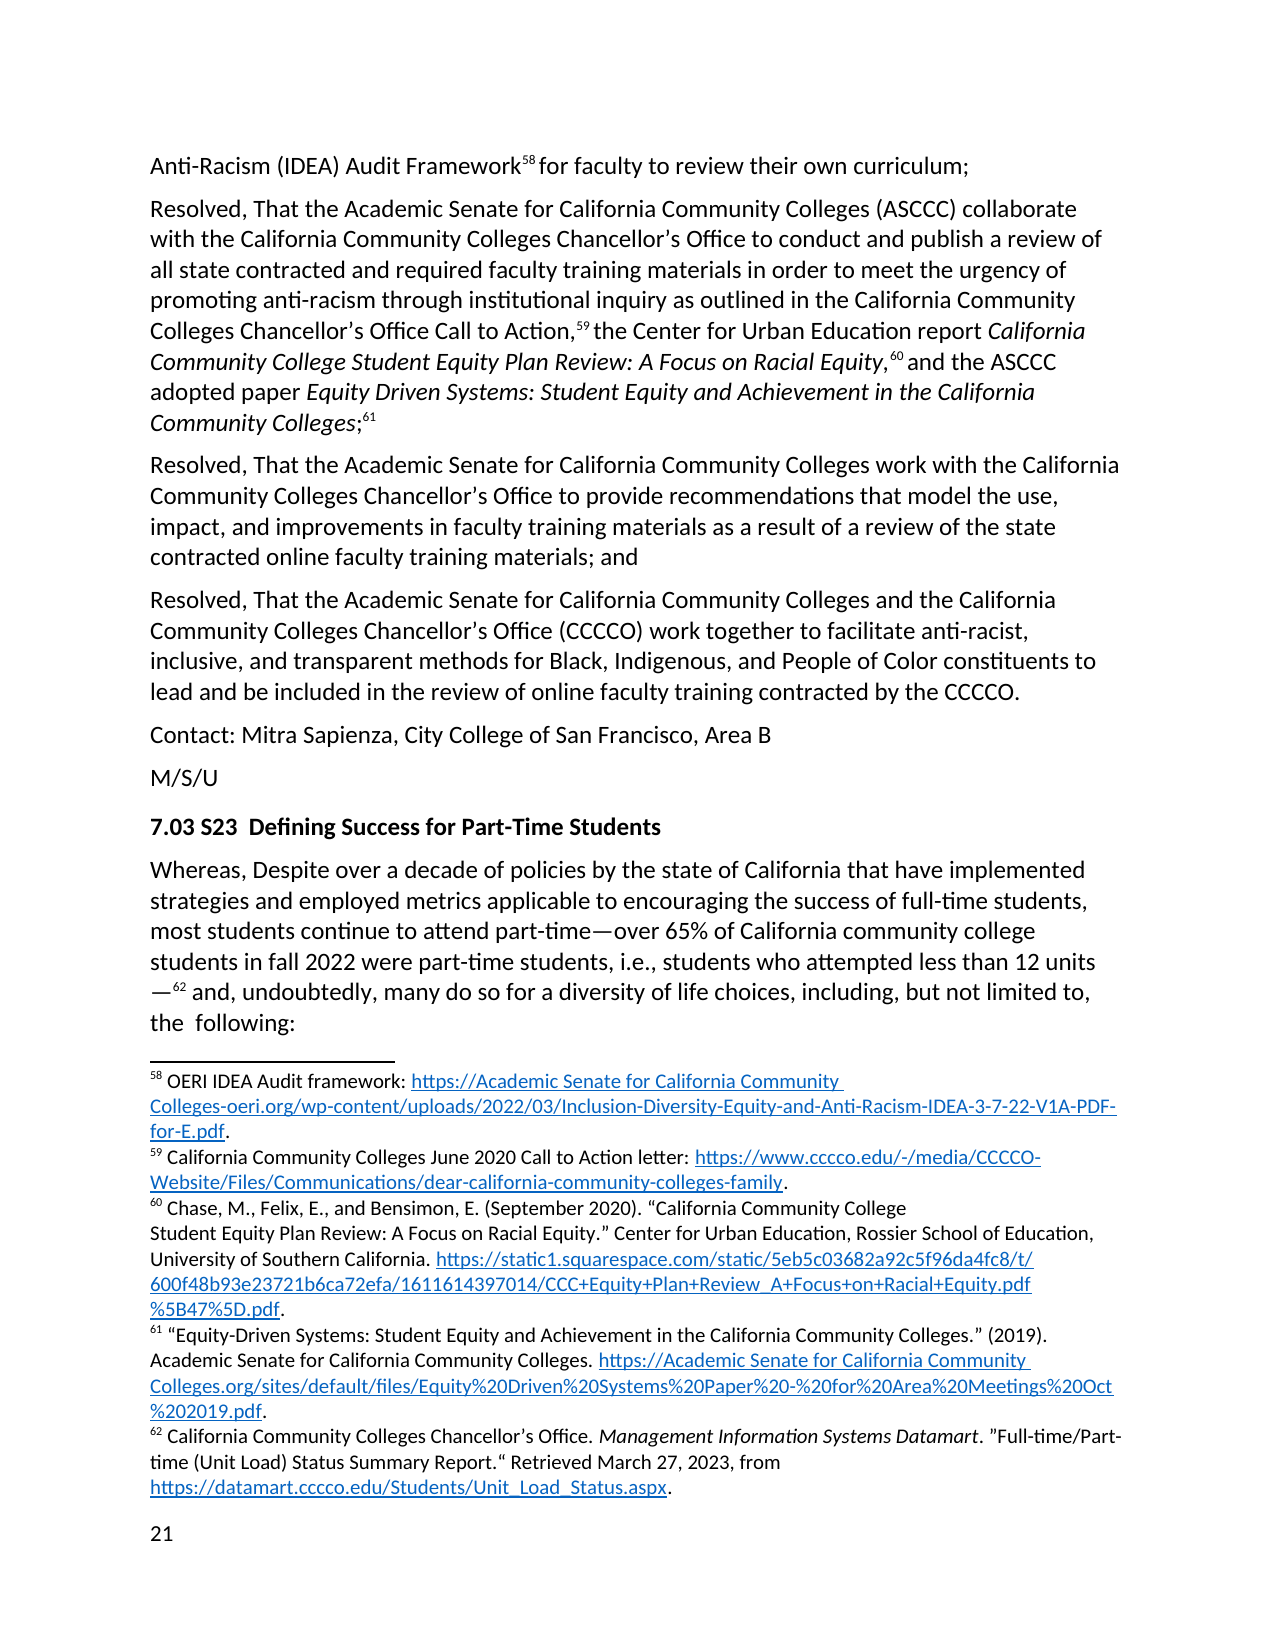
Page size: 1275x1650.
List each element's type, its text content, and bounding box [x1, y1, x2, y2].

text Whereas, Despite over a decade of policies by the state of California that have implemented strategies and employed metrics applicable to encouraging the success of full-time students, most students continue to attend part-time—over 65% of California community college students in fall 2022 were part-time students, i.e., students who attempted less than 12 units— and, undoubtedly, many do so for a diversity of life choices, including, but not limited to, the following: [150, 854, 1125, 1038]
title 7.03 S23 Defining Success for Part-Time Students [150, 811, 1125, 842]
text Resolved, That the Academic Senate for California Community Colleges work with the California Community Colleges Chancellor’s Office to provide recommendations that model the use, impact, and improvements in faculty training materials as a result of a review of the state contracted online faculty training materials; and [150, 450, 1125, 572]
text M/S/U [150, 762, 1125, 792]
text Contact: Mitra Sapienza, City College of San Francisco, Area B [150, 719, 1125, 749]
text Resolved, That the Academic Senate for California Community Colleges (ASCCC) collaborate with the California Community Colleges Chancellor’s Office to conduct and publish a review of all state contracted and required faculty training materials in order to meet the urgency of promoting anti-racism through institutional inquiry as outlined in the California Community Colleges Chancellor’s Office Call to Action, the Center for Urban Education report California Community College Student Equity Plan Review: A Focus on Racial Equity, and the ASCCC adopted paper Equity Driven Systems: Student Equity and Achievement in the California Community Colleges; [150, 193, 1125, 437]
text Resolved, That the Academic Senate for California Community Colleges and the California Community Colleges Chancellor’s Office (CCCCO) work together to facilitate anti-racist, inclusive, and transparent methods for Black, Indigenous, and People of Color constituents to lead and be included in the review of online faculty training contracted by the CCCCO. [150, 584, 1125, 706]
